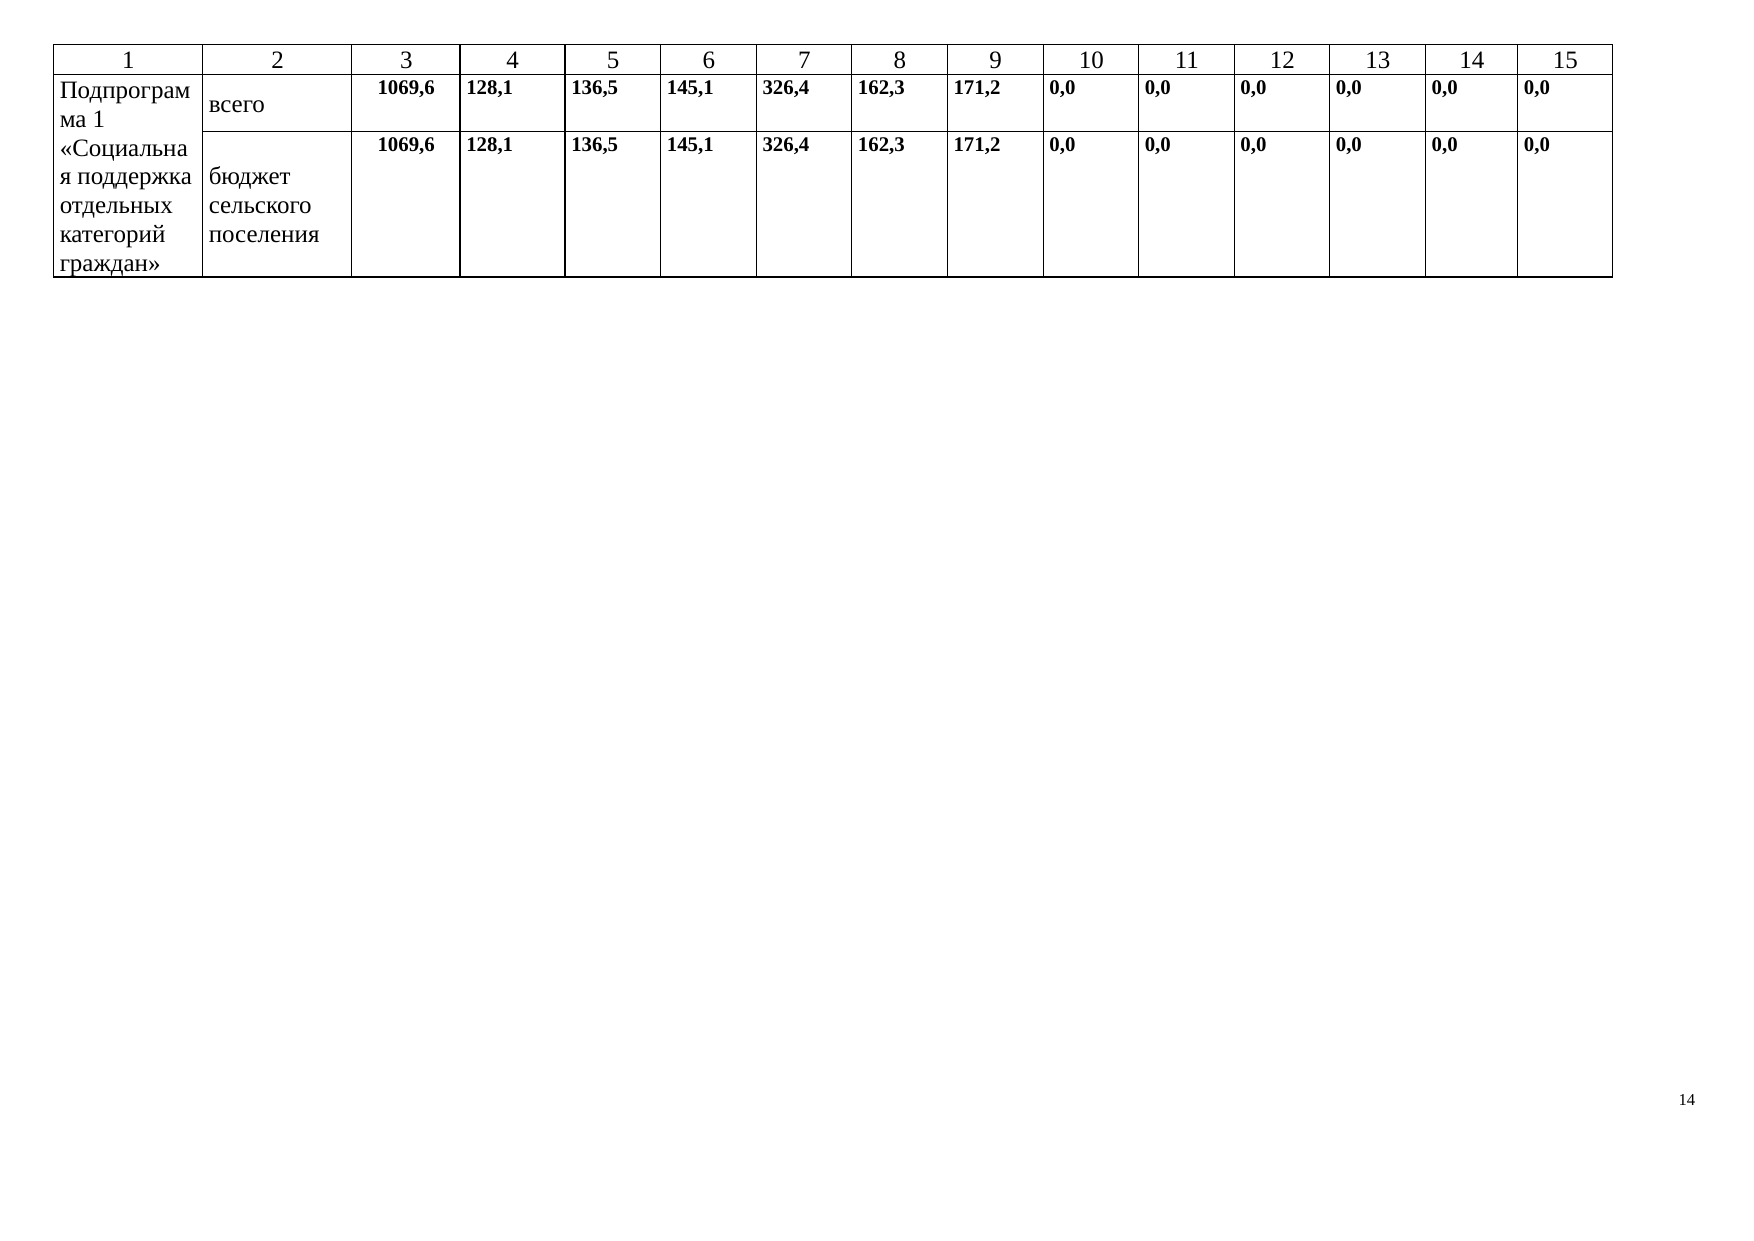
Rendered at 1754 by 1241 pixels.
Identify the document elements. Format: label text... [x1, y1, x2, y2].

table_cell 0,0 [1426, 132, 1517, 276]
table_cell 136,5 [566, 132, 660, 276]
table_cell 128,1 [461, 132, 564, 276]
table_cell 0,0 [1139, 75, 1234, 131]
table_cell 0,0 [1235, 75, 1329, 131]
table_cell 171,2 [948, 75, 1043, 131]
table_cell 1069,6 [352, 132, 459, 276]
table_cell 0,0 [1044, 132, 1138, 276]
table_cell 0,0 [1330, 132, 1425, 276]
table_cell 171,2 [948, 132, 1043, 276]
table_cell 0,0 [1044, 75, 1138, 131]
table_cell бюджет сельского поселения [203, 132, 351, 276]
table_cell 326,4 [757, 132, 851, 276]
table_cell 162,3 [852, 132, 947, 276]
table_cell 0,0 [1518, 132, 1612, 276]
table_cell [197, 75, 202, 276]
table_cell 0,0 [1518, 75, 1612, 131]
table_cell 145,1 [661, 75, 756, 131]
table_cell 145,1 [661, 132, 756, 276]
table_cell 1069,6 [352, 75, 459, 131]
table_cell 0,0 [1235, 132, 1329, 276]
table_cell 0,0 [1139, 132, 1234, 276]
table_cell 0,0 [1330, 75, 1425, 131]
table_cell 0,0 [1426, 75, 1517, 131]
table_cell 162,3 [852, 75, 947, 131]
table_cell 136,5 [566, 75, 660, 131]
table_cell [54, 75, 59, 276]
table_cell всего [203, 75, 351, 131]
table_cell 128,1 [461, 75, 564, 131]
table_cell 326,4 [757, 75, 851, 131]
